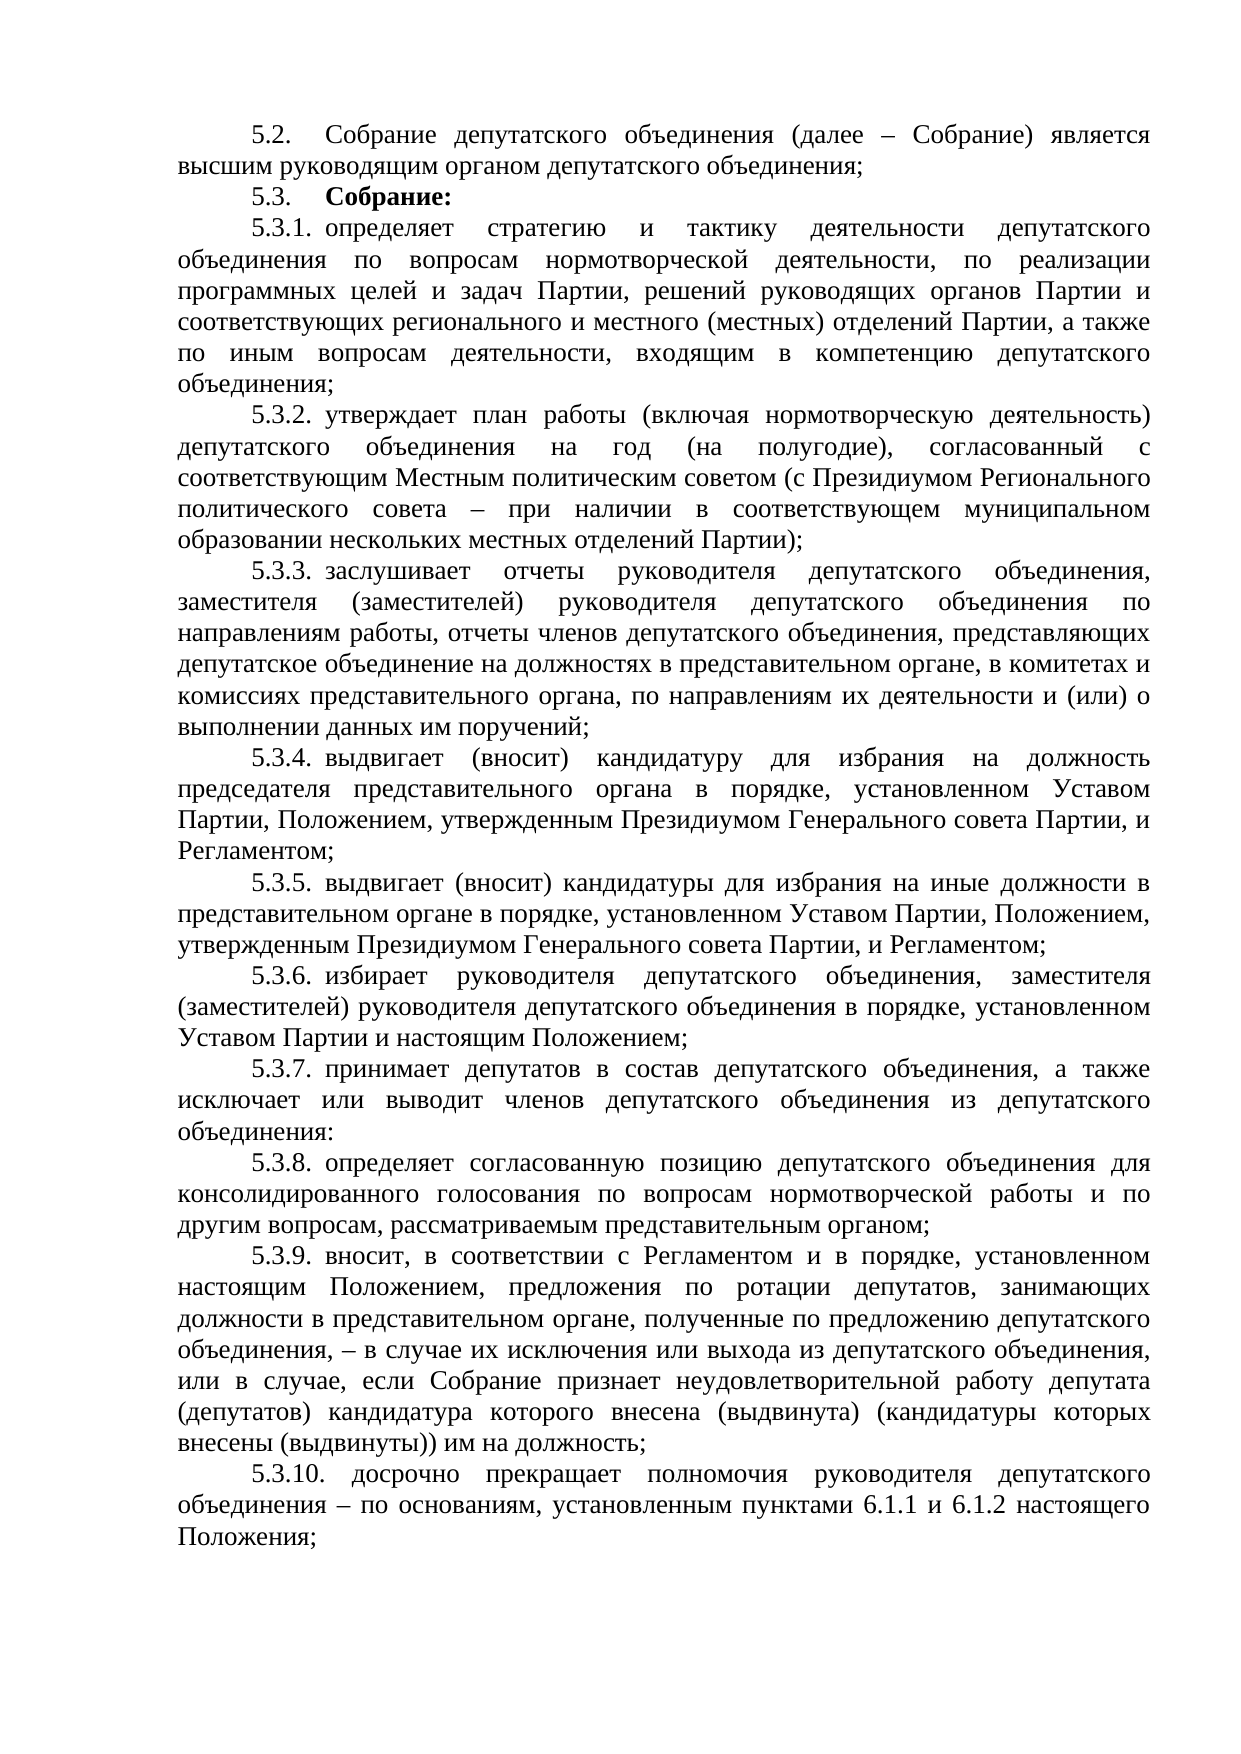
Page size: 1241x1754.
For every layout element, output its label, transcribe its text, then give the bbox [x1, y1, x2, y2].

text 5.3.10. досрочно прекращает полномочия руководителя депутатского объединения – по основаниям, установленным пунктами 6.1.1 и 6.1.2 настоящего Положения; [177, 1457, 1152, 1551]
text 5.3.1. определяет стратегию и тактику деятельности депутатского объединения по вопросам нормотворческой деятельности, по реализации программных целей и задач Партии, решений руководящих органов Партии и соответствующих регионального и местного (местных) отделений Партии, а также по иным вопросам деятельности, входящим в компетенцию депутатского объединения; [177, 212, 1152, 398]
text 5.3.3. заслушивает отчеты руководителя депутатского объединения, заместителя (заместителей) руководителя депутатского объединения по направлениям работы, отчеты членов депутатского объединения, представляющих депутатское объединение на должностях в представительном органе, в комитетах и комиссиях представительного органа, по направлениям их деятельности и (или) о выполнении данных им поручений; [177, 554, 1152, 741]
text 5.3.7. принимает депутатов в состав депутатского объединения, а также исключает или выводит членов депутатского объединения из депутатского объединения: [177, 1052, 1152, 1146]
text 5.3.9. вносит, в соответствии с Регламентом и в порядке, установленном настоящим Положением, предложения по ротации депутатов, занимающих должности в представительном органе, полученные по предложению депутатского объединения, – в случае их исключения или выхода из депутатского объединения, или в случае, если Собрание признает неудовлетворительной работу депутата (депутатов) кандидатура которого внесена (выдвинута) (кандидатуры которых внесены (выдвинуты)) им на должность; [177, 1239, 1152, 1457]
text 5.2. Собрание депутатского объединения (далее – Собрание) является высшим руководящим органом депутатского объединения; [177, 118, 1152, 180]
text 5.3.4. выдвигает (вносит) кандидатуру для избрания на должность председателя представительного органа в порядке, установленном Уставом Партии, Положением, утвержденным Президиумом Генерального совета Партии, и Регламентом; [177, 741, 1152, 866]
text 5.3.8. определяет согласованную позицию депутатского объединения для консолидированного голосования по вопросам нормотворческой работы и по другим вопросам, рассматриваемым представительным органом; [177, 1146, 1152, 1239]
text 5.3. Собрание: [177, 180, 1152, 212]
text 5.3.5. выдвигает (вносит) кандидатуры для избрания на иные должности в представительном органе в порядке, установленном Уставом Партии, Положением, утвержденным Президиумом Генерального совета Партии, и Регламентом; [177, 866, 1152, 959]
text 5.3.6. избирает руководителя депутатского объединения, заместителя (заместителей) руководителя депутатского объединения в порядке, установленном Уставом Партии и настоящим Положением; [177, 959, 1152, 1052]
text 5.3.2. утверждает план работы (включая нормотворческую деятельность) депутатского объединения на год (на полугодие), согласованный с соответствующим Местным политическим советом (с Президиумом Регионального политического совета – при наличии в соответствующем муниципальном образовании нескольких местных отделений Партии); [177, 398, 1152, 554]
